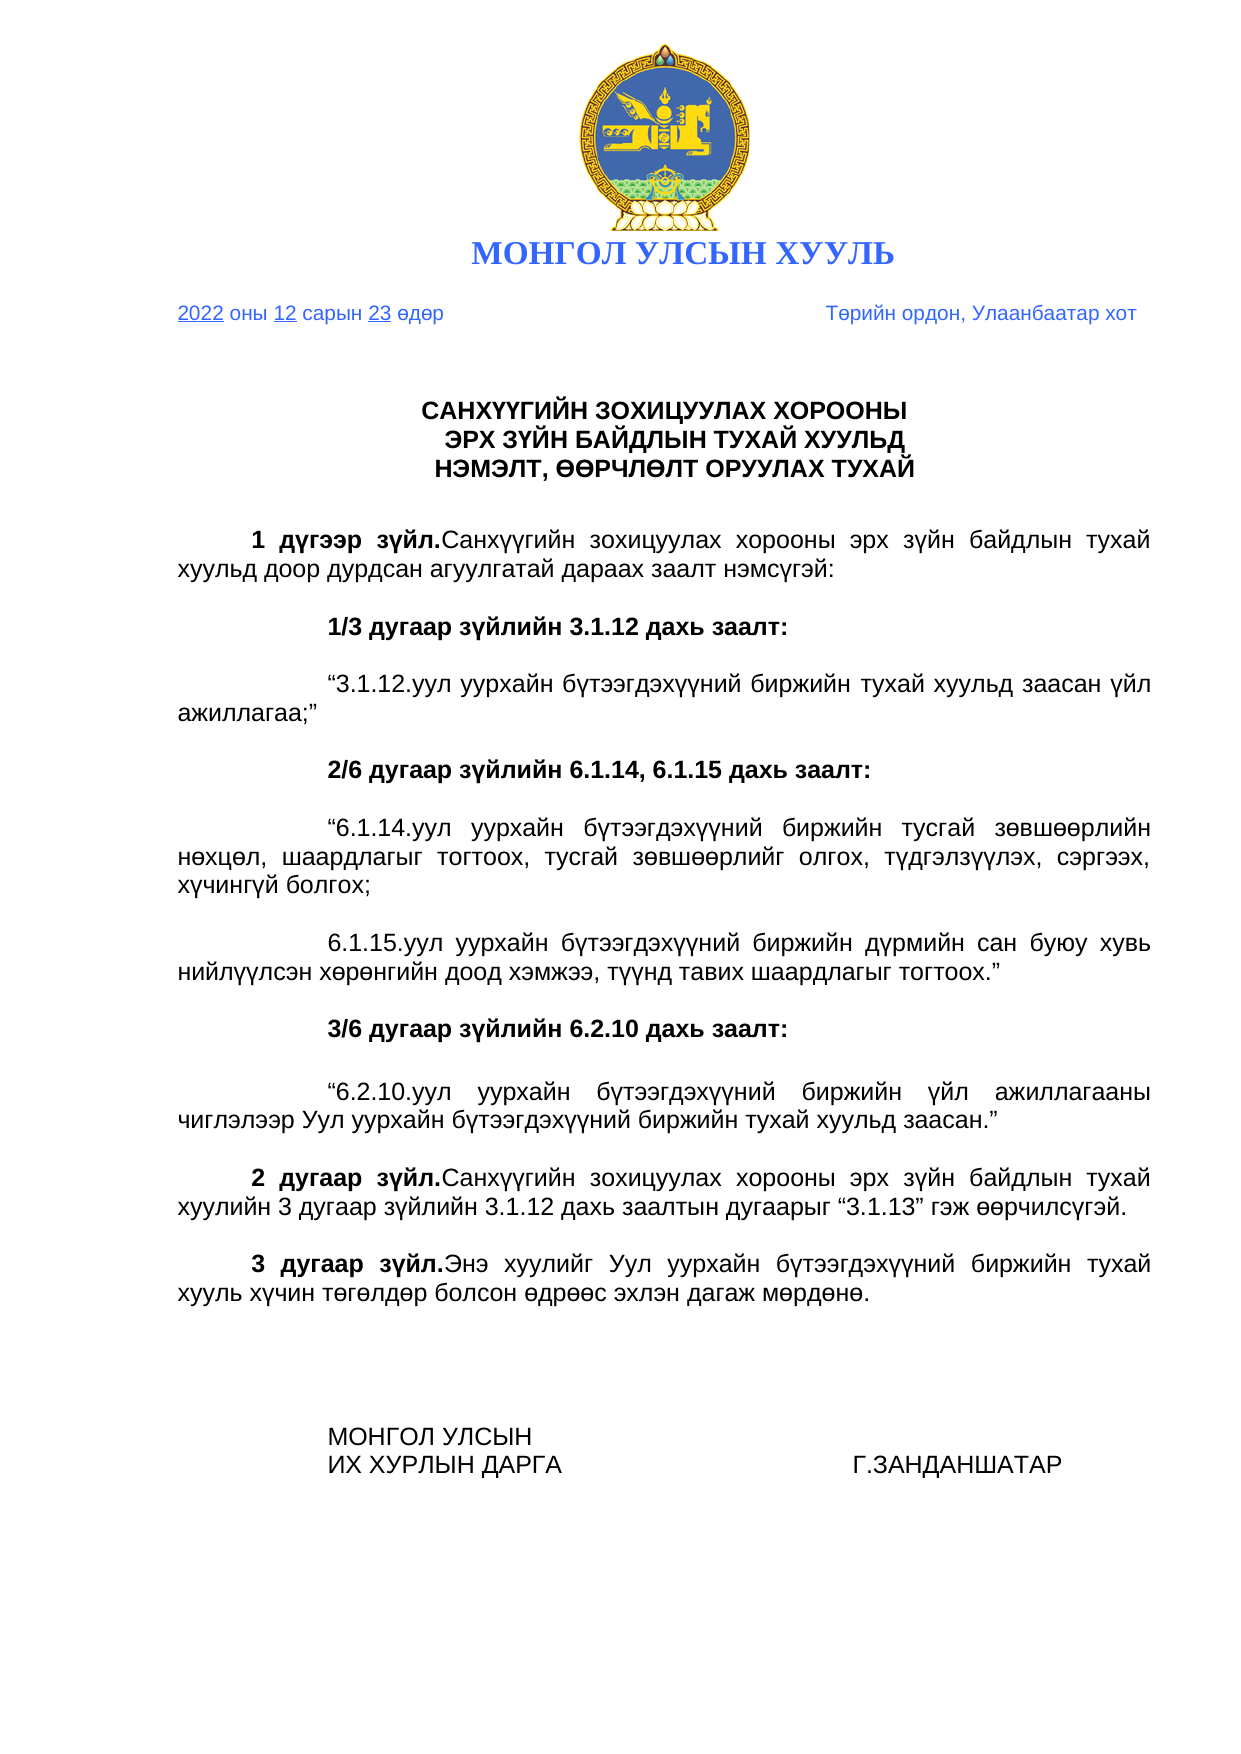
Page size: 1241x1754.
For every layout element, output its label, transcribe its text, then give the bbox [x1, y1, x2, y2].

text “6.1.14.уул уурхайн бүтээгдэхүүний биржийн тусгай зөвшөөрлийн нөхцөл, шаардлагыг тогтоох, тусгай зөвшөөрлийг олгох, түдгэлзүүлэх, сэргээх, хүчингүй болгох; [177, 813, 1152, 899]
text “6.2.10.уул уурхайн бүтээгдэхүүний биржийн үйл ажиллагааны чиглэлээр Уул уурхайн бүтээгдэхүүний биржийн тухай хуульд заасан.” [177, 1077, 1152, 1134]
text 6.1.15.уул уурхайн бүтээгдэхүүний биржийн дүрмийн сан буюу хувь нийлүүлсэн хөрөнгийн доод хэмжээ, түүнд тавих шаардлагыг тогтоох.” [177, 928, 1152, 986]
text САНХҮҮГИЙН ЗОХИЦУУЛАХ ХОРООНЫ [177, 396, 1152, 425]
text ИХ ХУРЛЫН ДАРГА Г.ЗАНДАНШАТАР [252, 1450, 1152, 1479]
text ЭРХ ЗҮЙН БАЙДЛЫН ТУХАЙ ХУУЛЬД [177, 425, 1152, 454]
text 2/6 дугаар зүйлийн 6.1.14, 6.1.15 дахь заалт: [177, 756, 1152, 784]
text НЭМЭЛТ, ӨӨРЧЛӨЛТ ОРУУЛАХ ТУХАЙ [177, 454, 1152, 482]
text 1/3 дугаар зүйлийн 3.1.12 дахь заалт: [252, 612, 1152, 641]
text 3 дугаар зүйл.Энэ хуулийг Уул уурхайн бүтээгдэхүүний биржийн тухай хууль хүчин төгөлдөр болсон өдрөөс эхлэн дагаж мөрдөнө. [177, 1249, 1152, 1307]
picture [579, 43, 750, 231]
text 3/6 дугаар зүйлийн 6.2.10 дахь заалт: [252, 1014, 1152, 1043]
text “3.1.12.уул уурхайн бүтээгдэхүүний биржийн тухай хуульд заасан үйл ажиллагаа;” [177, 669, 1152, 727]
text 2022 оны 12 сарын 23 өдөр Төрийн ордон, Улаанбаатар хот [177, 300, 1152, 324]
title МОНГОЛ УЛСЫН ХУУЛЬ [177, 233, 1189, 272]
text МОНГОЛ УЛСЫН [252, 1422, 1152, 1450]
text 1 дүгээр зүйл.Санхүүгийн зохицуулах хорооны эрх зүйн байдлын тухай хуульд доор дурдсан агуулгатай дараах заалт нэмсүгэй: [177, 526, 1152, 583]
text 2 дугаар зүйл.Санхүүгийн зохицуулах хорооны эрх зүйн байдлын тухай хуулийн 3 дугаар зүйлийн 3.1.12 дахь заалтын дугаарыг “3.1.13” гэж өөрчилсүгэй. [177, 1163, 1152, 1220]
